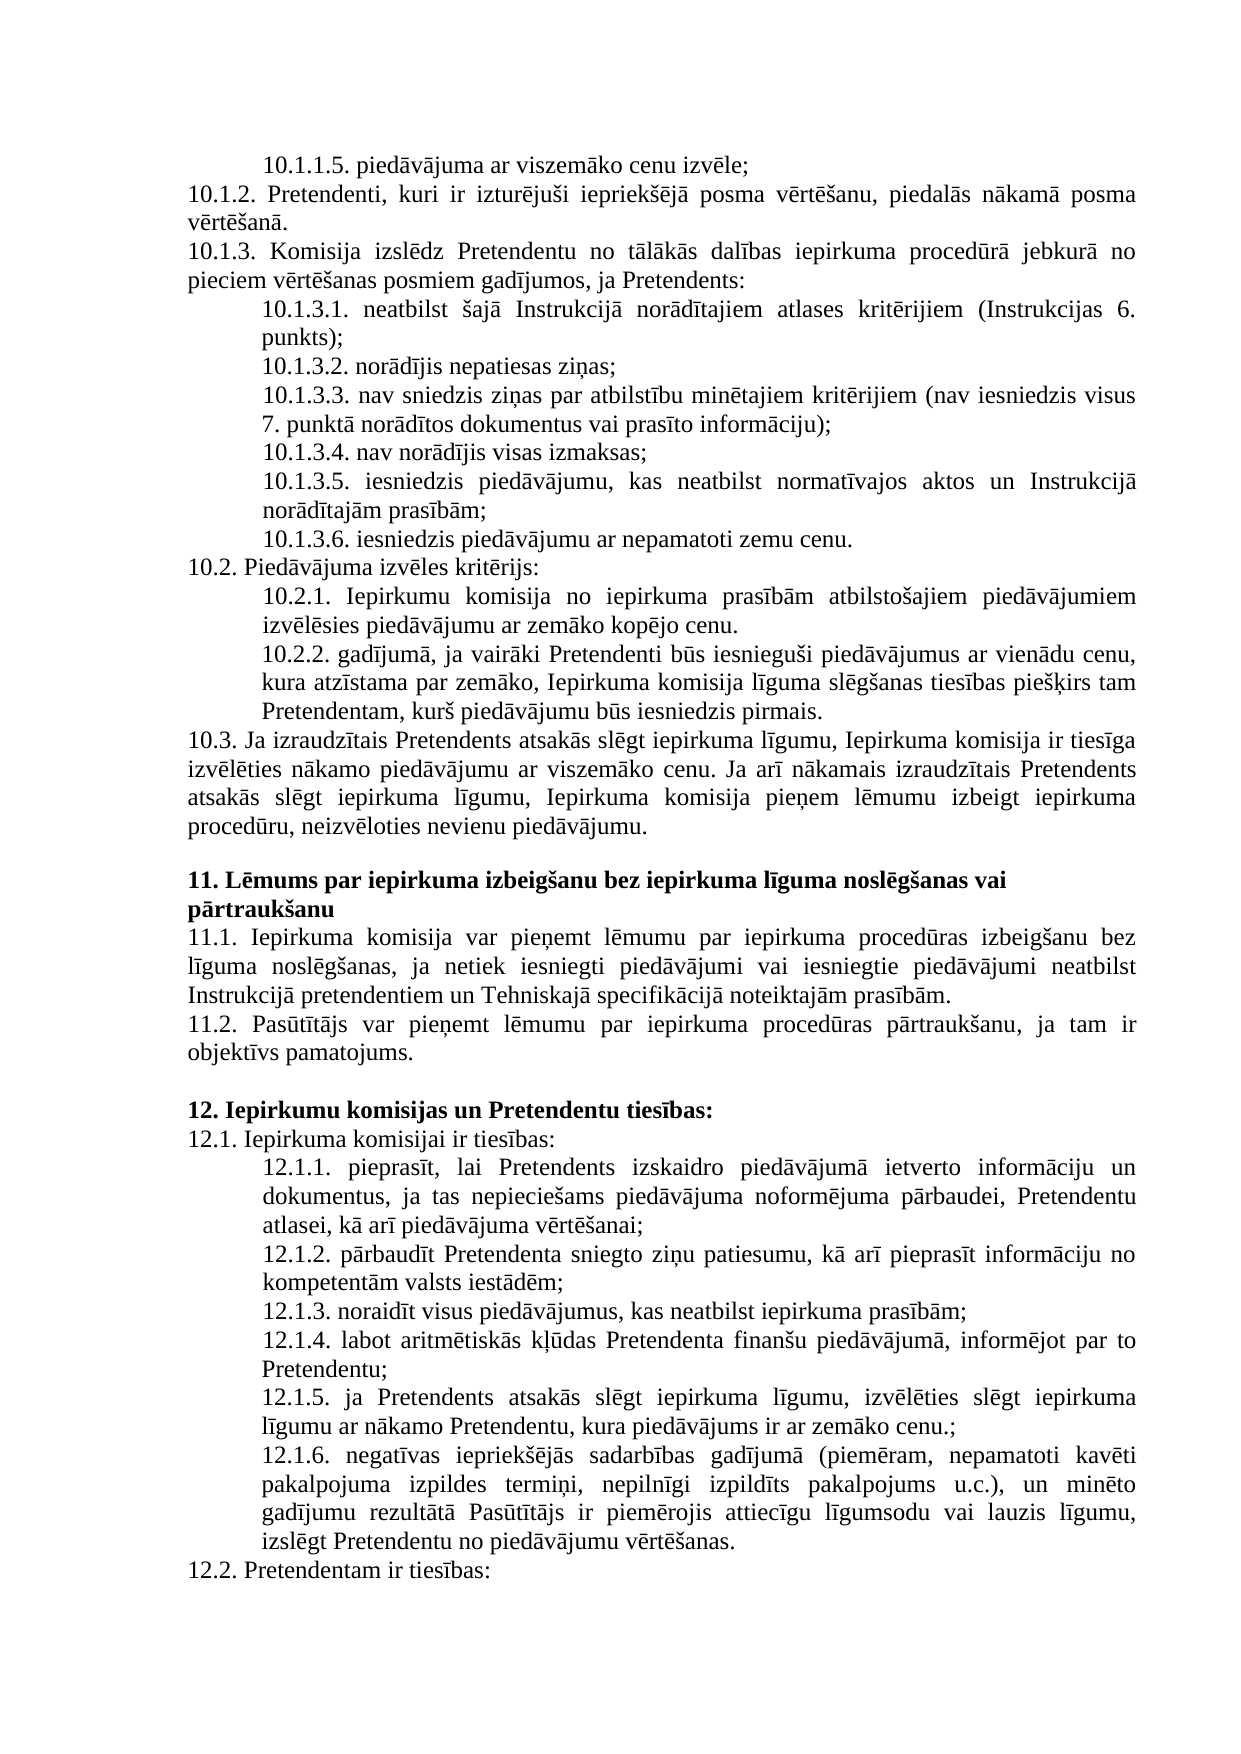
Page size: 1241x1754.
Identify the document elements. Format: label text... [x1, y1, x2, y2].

text 10.1.3. Komisija izslēdz Pretendentu no tālākās dalības iepirkuma procedūrā jebkurā no pieciem vērtēšanas posmiem gadījumos, ja Pretendents: [187, 236, 1137, 294]
text 10.1.2. Pretendenti, kuri ir izturējuši iepriekšējā posma vērtēšanu, piedalās nākamā posma vērtēšanā. [187, 179, 1137, 236]
text 12. Iepirkumu komisijas un Pretendentu tiesības: [187, 1095, 1137, 1124]
text 10.1.3.2. norādījis nepatiesas ziņas; [187, 351, 1137, 380]
text 10.3. Ja izraudzītais Pretendents atsakās slēgt iepirkuma līgumu, Iepirkuma komisija ir tiesīga izvēlēties nākamo piedāvājumu ar viszemāko cenu. Ja arī nākamais izraudzītais Pretendents atsakās slēgt iepirkuma līgumu, Iepirkuma komisija pieņem lēmumu izbeigt iepirkuma procedūru, neizvēloties nevienu piedāvājumu. [187, 725, 1137, 840]
text 11. Lēmums par iepirkuma izbeigšanu bez iepirkuma līguma noslēgšanas vai pārtraukšanu [187, 865, 1137, 922]
text 10.1.3.6. iesniedzis piedāvājumu ar nepamatoti zemu cenu. [187, 524, 1137, 552]
text 10.1.3.4. nav norādījis visas izmaksas; [187, 437, 1137, 466]
text 11.2. Pasūtītājs var pieņemt lēmumu par iepirkuma procedūras pārtraukšanu, ja tam ir objektīvs pamatojums. [187, 1009, 1137, 1066]
text 10.1.1.5. piedāvājuma ar viszemāko cenu izvēle; [187, 150, 1137, 179]
text 12.1.1. pieprasīt, lai Pretendents izskaidro piedāvājumā ietverto informāciju un dokumentus, ja tas nepieciešams piedāvājuma noformējuma pārbaudei, Pretendentu atlasei, kā arī piedāvājuma vērtēšanai; [262, 1152, 1137, 1239]
text 10.2.1. Iepirkumu komisija no iepirkuma prasībām atbilstošajiem piedāvājumiem izvēlēsies piedāvājumu ar zemāko kopējo cenu. [262, 581, 1137, 639]
text 10.1.3.5. iesniedzis piedāvājumu, kas neatbilst normatīvajos aktos un Instrukcijā norādītajām prasībām; [262, 466, 1137, 524]
text 12.1.6. negatīvas iepriekšējās sadarbības gadījumā (piemēram, nepamatoti kavēti pakalpojuma izpildes termiņi, nepilnīgi izpildīts pakalpojums u.c.), un minēto gadījumu rezultātā Pasūtītājs ir piemērojis attiecīgu līgumsodu vai lauzis līgumu, izslēgt Pretendentu no piedāvājumu vērtēšanas. [261, 1440, 1137, 1555]
text 10.2.2. gadījumā, ja vairāki Pretendenti būs iesnieguši piedāvājumus ar vienādu cenu, kura atzīstama par zemāko, Iepirkuma komisija līguma slēgšanas tiesības piešķirs tam Pretendentam, kurš piedāvājumu būs iesniedzis pirmais. [261, 639, 1137, 725]
text 10.1.3.3. nav sniedzis ziņas par atbilstību minētajiem kritērijiem (nav iesniedzis visus 7. punktā norādītos dokumentus vai prasīto informāciju); [261, 380, 1137, 437]
text 12.1.4. labot aritmētiskās kļūdas Pretendenta finanšu piedāvājumā, informējot par to Pretendentu; [261, 1325, 1137, 1382]
text 10.2. Piedāvājuma izvēles kritērijs: [187, 552, 1137, 581]
text 11.1. Iepirkuma komisija var pieņemt lēmumu par iepirkuma procedūras izbeigšanu bez līguma noslēgšanas, ja netiek iesniegti piedāvājumi vai iesniegtie piedāvājumi neatbilst Instrukcijā pretendentiem un Tehniskajā specifikācijā noteiktajām prasībām. [187, 922, 1137, 1009]
text 12.2. Pretendentam ir tiesības: [187, 1555, 1137, 1584]
text 12.1. Iepirkuma komisijai ir tiesības: [187, 1124, 1137, 1152]
text 12.1.2. pārbaudīt Pretendenta sniegto ziņu patiesumu, kā arī pieprasīt informāciju no kompetentām valsts iestādēm; [262, 1239, 1137, 1296]
text 10.1.3.1. neatbilst šajā Instrukcijā norādītajiem atlases kritērijiem (Instrukcijas 6. punkts); [261, 294, 1137, 351]
text 12.1.5. ja Pretendents atsakās slēgt iepirkuma līgumu, izvēlēties slēgt iepirkuma līgumu ar nākamo Pretendentu, kura piedāvājums ir ar zemāko cenu.; [261, 1382, 1137, 1440]
text 12.1.3. noraidīt visus piedāvājumus, kas neatbilst iepirkuma prasībām; [187, 1296, 1137, 1325]
